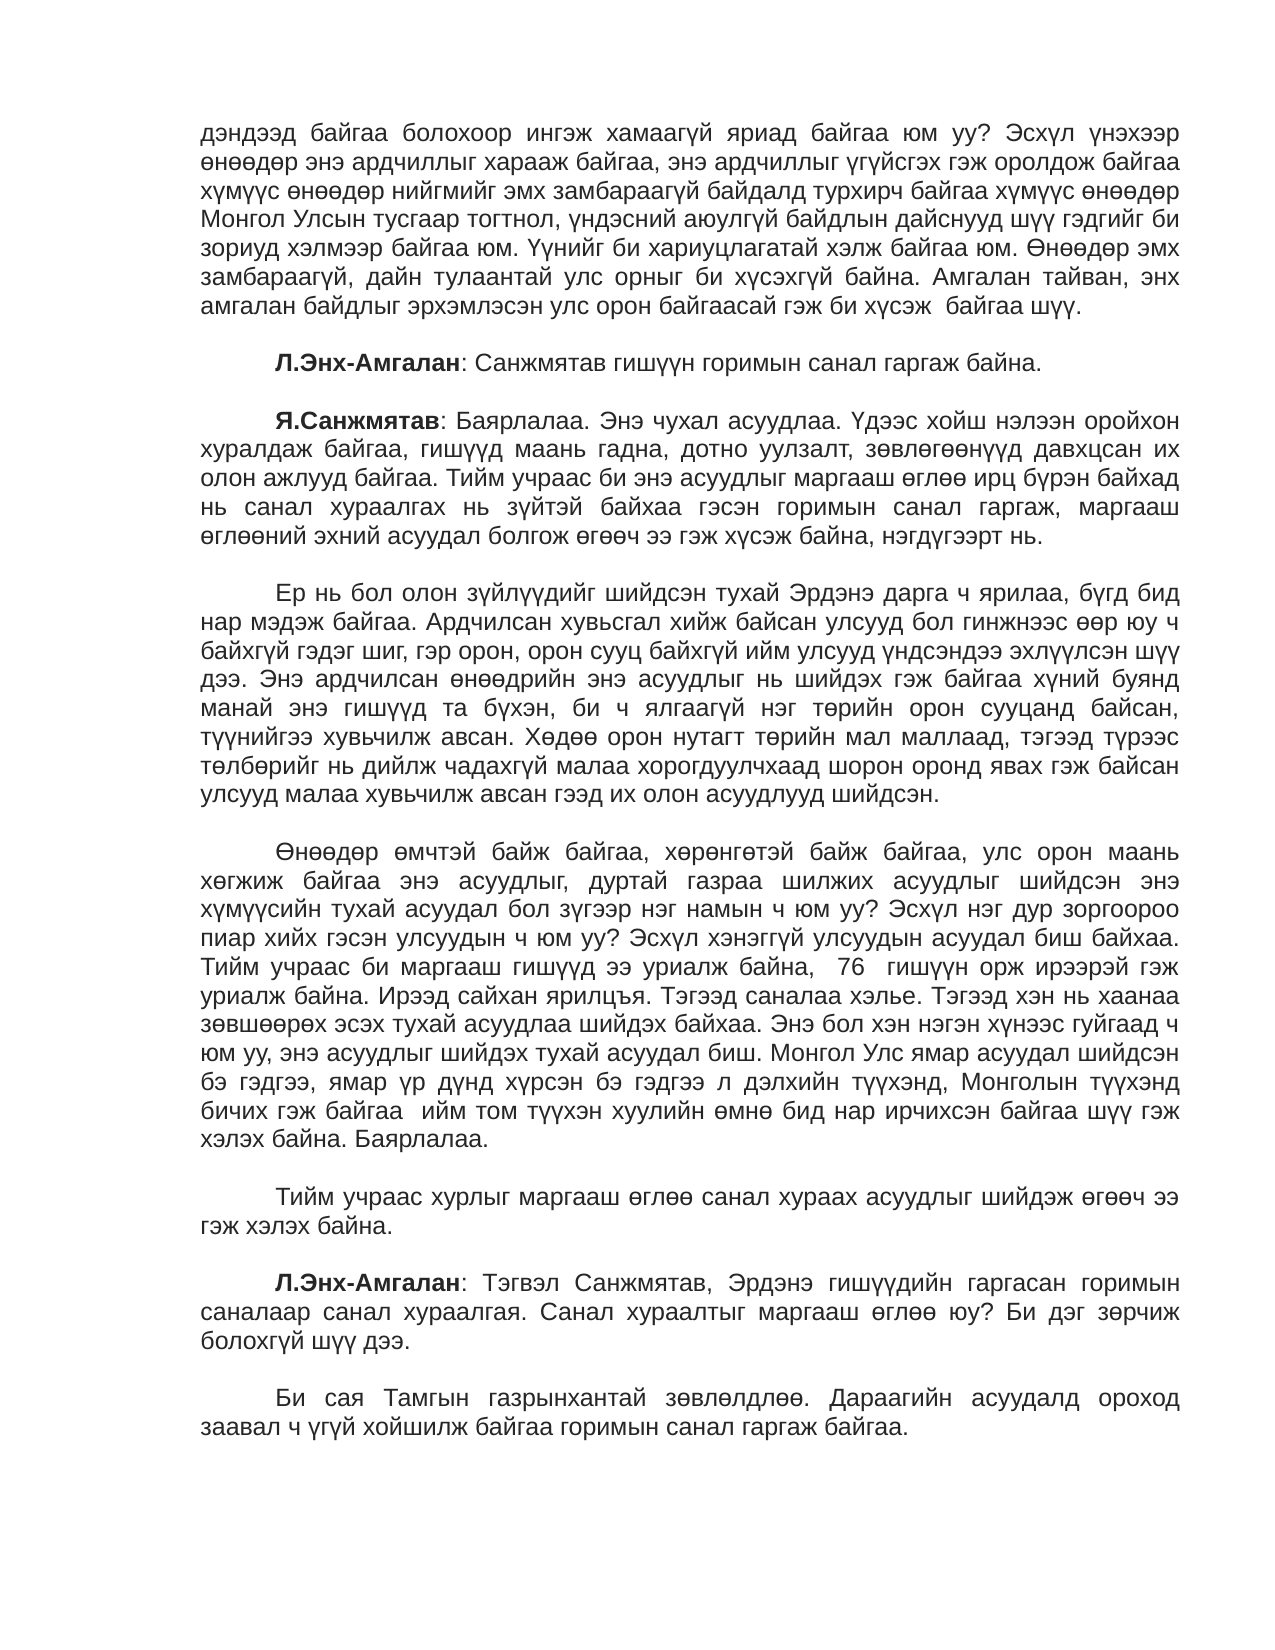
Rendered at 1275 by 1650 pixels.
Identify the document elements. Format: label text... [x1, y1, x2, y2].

text Тийм учраас хурлыг маргааш өглөө санал хураах асуудлыг шийдэж өгөөч ээ гэж хэлэх байна. [200, 1182, 1181, 1239]
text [200, 118, 1181, 319]
text Ер нь бол олон зүйлүүдийг шийдсэн тухай Эрдэнэ дарга ч ярилаа, бүгд бид нар мэдэж байгаа. Ардчилсан хувьсгал хийж байсан улсууд бол гинжнээс өөр юу ч байхгүй гэдэг шиг, гэр орон, орон сууц байхгүй ийм улсууд үндсэндээ эхлүүлсэн шүү дээ. Энэ ардчилсан өнөөдрийн энэ асуудлыг нь шийдэх гэж байгаа хүний буянд манай энэ гишүүд та бүхэн, би ч ялгаагүй нэг төрийн орон сууцанд байсан, түүнийгээ хувьчилж авсан. Хөдөө орон нутагт төрийн мал маллаад, тэгээд түрээс төлбөрийг нь дийлж чадахгүй малаа хорогдуулчхаад шорон оронд явах гэж байсан улсууд малаа хувьчилж авсан гээд их олон асуудлууд шийдсэн. [200, 578, 1181, 808]
text Өнөөдөр өмчтэй байж байгаа, хөрөнгөтэй байж байгаа, улс орон маань хөгжиж байгаа энэ асуудлыг, дуртай газраа шилжих асуудлыг шийдсэн энэ хүмүүсийн тухай асуудал бол зүгээр нэг намын ч юм уу? Эсхүл нэг дур зоргоороо пиар хийх гэсэн улсуудын ч юм уу? Эсхүл хэнэггүй улсуудын асуудал биш байхаа. Тийм учраас би маргааш гишүүд ээ уриалж байна, 76 гишүүн орж ирээрэй гэж уриалж байна. Ирээд сайхан ярилцъя. Тэгээд саналаа хэлье. Тэгээд хэн нь хаанаа зөвшөөрөх эсэх тухай асуудлаа шийдэх байхаа. Энэ бол хэн нэгэн хүнээс гуйгаад ч юм уу, энэ асуудлыг шийдэх тухай асуудал биш. Монгол Улс ямар асуудал шийдсэн бэ гэдгээ, ямар үр дүнд хүрсэн бэ гэдгээ л дэлхийн түүхэнд, Монголын түүхэнд бичих гэж байгаа ийм том түүхэн хуулийн өмнө бид нар ирчихсэн байгаа шүү гэж хэлэх байна. Баярлалаа. [200, 837, 1181, 1153]
text Л.Энх-Амгалан: Тэгвэл Санжмятав, Эрдэнэ гишүүдийн гаргасан горимын саналаар санал хураалгая. Санал хураалтыг маргааш өглөө юу? Би дэг зөрчиж болохгүй шүү дээ. [200, 1268, 1181, 1354]
text Би сая Тамгын газрынхантай зөвлөлдлөө. Дараагийн асуудалд ороход заавал ч үгүй хойшилж байгаа горимын санал гаргаж байгаа. [200, 1383, 1181, 1441]
text Л.Энх-Амгалан: Санжмятав гишүүн горимын санал гаргаж байна. [200, 348, 1181, 377]
text Я.Санжмятав: Баярлалаа. Энэ чухал асуудлаа. Үдээс хойш нэлээн оройхон хуралдаж байгаа, гишүүд маань гадна, дотно уулзалт, зөвлөгөөнүүд давхцсан их олон ажлууд байгаа. Тийм учраас би энэ асуудлыг маргааш өглөө ирц бүрэн байхад нь санал хураалгах нь зүйтэй байхаа гэсэн горимын санал гаргаж, маргааш өглөөний эхний асуудал болгож өгөөч ээ гэж хүсэж байна, нэгдүгээрт нь. [200, 406, 1181, 549]
